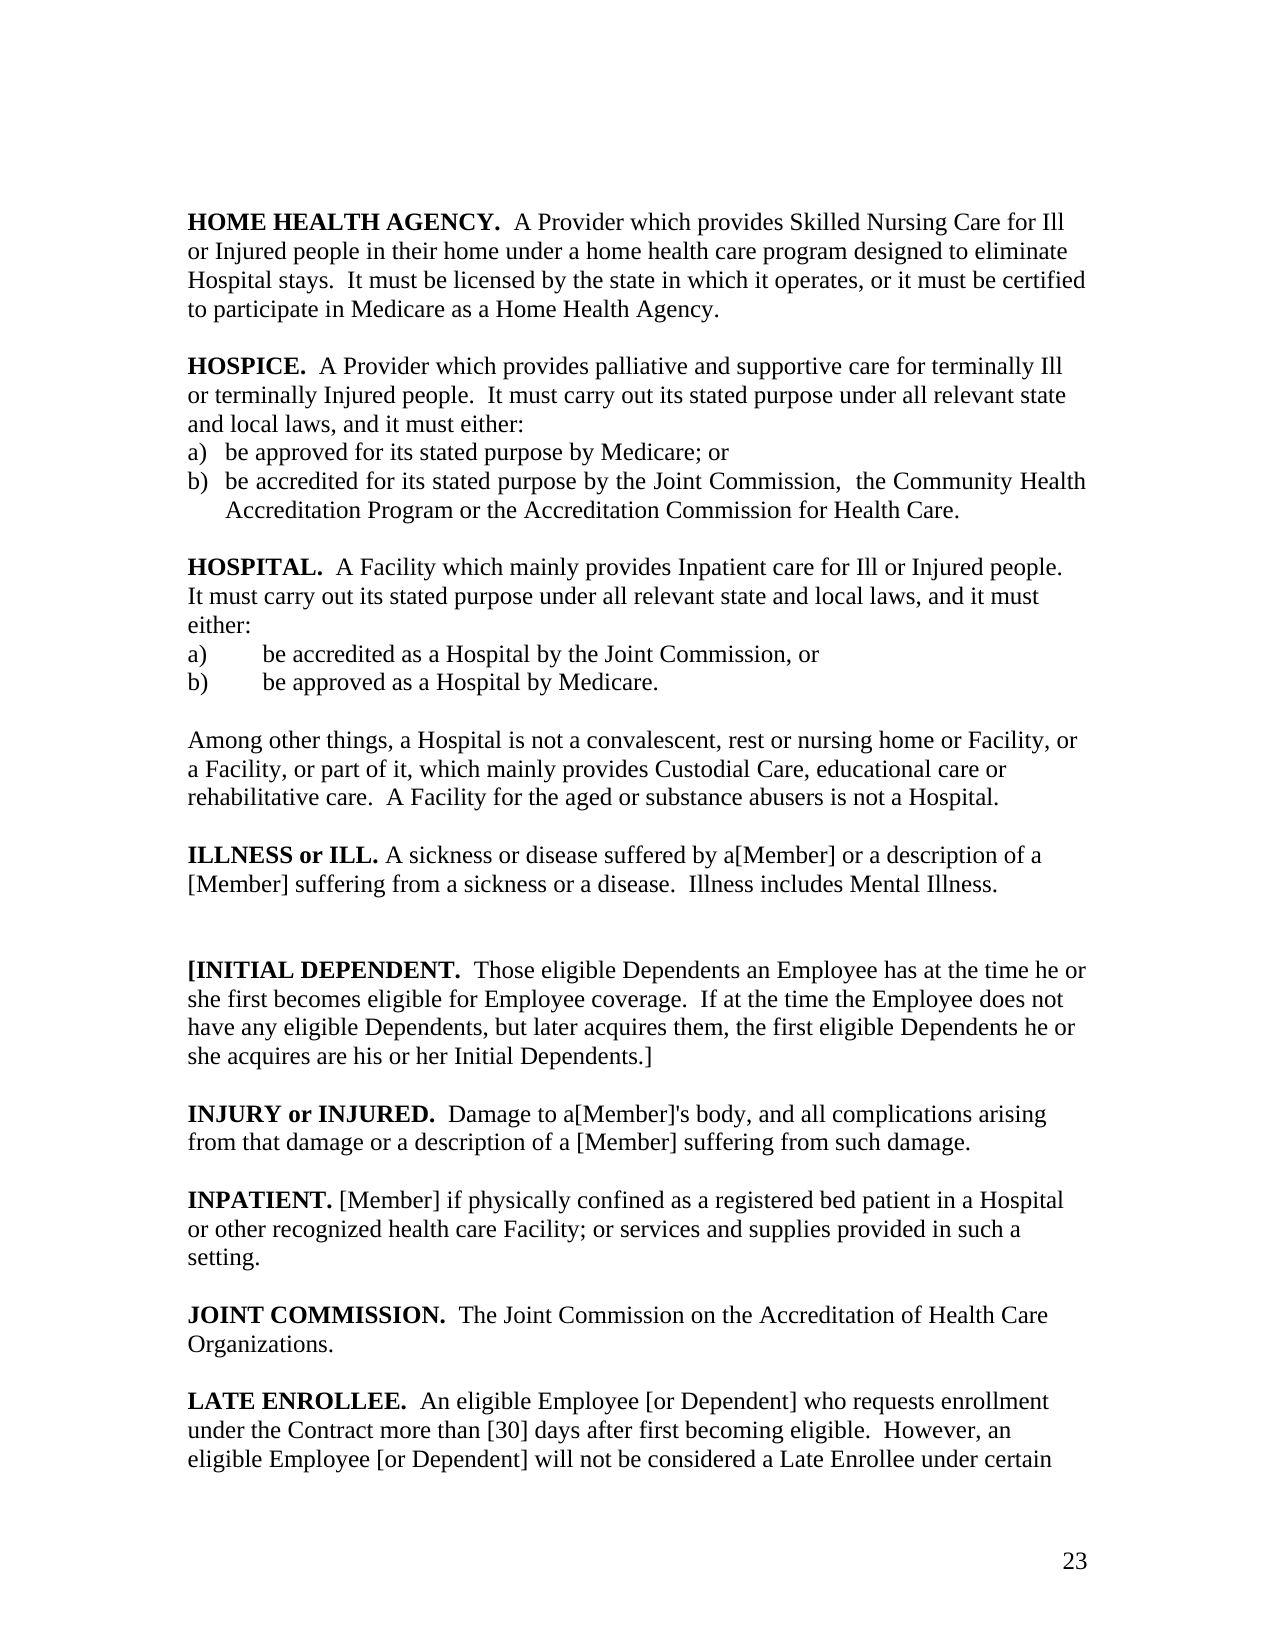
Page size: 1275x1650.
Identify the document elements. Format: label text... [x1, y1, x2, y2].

text INPATIENT. [Member] if physically confined as a registered bed patient in a Hospital or other recognized health care Facility; or services and supplies provided in such a setting. [187, 1185, 1087, 1271]
list be approved as a Hospital by Medicare. [187, 667, 1087, 696]
text [INITIAL DEPENDENT. Those eligible Dependents an Employee has at the time he or she first becomes eligible for Employee coverage. If at the time the Employee does not have any eligible Dependents, but later acquires them, the first eligible Dependents he or she acquires are his or her Initial Dependents.] [187, 955, 1087, 1070]
list be approved for its stated purpose by Medicare; or [187, 437, 1087, 466]
text ILLNESS or ILL. A sickness or disease suffered by a[Member] or a description of a [Member] suffering from a sickness or a disease. Illness includes Mental Illness. [187, 840, 1087, 897]
list be accredited for its stated purpose by the Joint Commission, the Community Health Accreditation Program or the Accreditation Commission for Health Care. [187, 466, 1087, 524]
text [187, 1386, 1087, 1472]
text HOSPITAL. A Facility which mainly provides Inpatient care for Ill or Injured people. It must carry out its stated purpose under all relevant state and local laws, and it must either: [187, 552, 1087, 639]
text HOME HEALTH AGENCY. A Provider which provides Skilled Nursing Care for or Injured people in their home under a home health care program designed to eliminate Hospital stays. It must be licensed by the state in which it operates, or it must be certified to participate in Medicare as a Home Health Agency. [187, 207, 1087, 322]
text JOINT COMMISSION. The Joint Commission on the Accreditation of Health Care Organizations. [187, 1300, 1087, 1357]
list be accredited as a Hospital by the Joint Commission, or [187, 639, 1087, 667]
text HOSPICE. A Provider which provides palliative and supportive care for terminally Ill or terminally Injured people. It must carry out its stated purpose under all relevant state and local laws, and it must either: [187, 351, 1087, 437]
text Among other things, a Hospital is not a convalescent, rest or nursing home or Facility, or a Facility, or part of it, which mainly provides Custodial Care, educational care or rehabilitative care. A Facility for the aged or substance abusers is not a Hospital. [187, 725, 1087, 811]
text INJURY or INJURED. Damage to a[Member]'s body, and all complications arising from that damage or a description of a [Member] suffering from such damage. [187, 1099, 1087, 1156]
